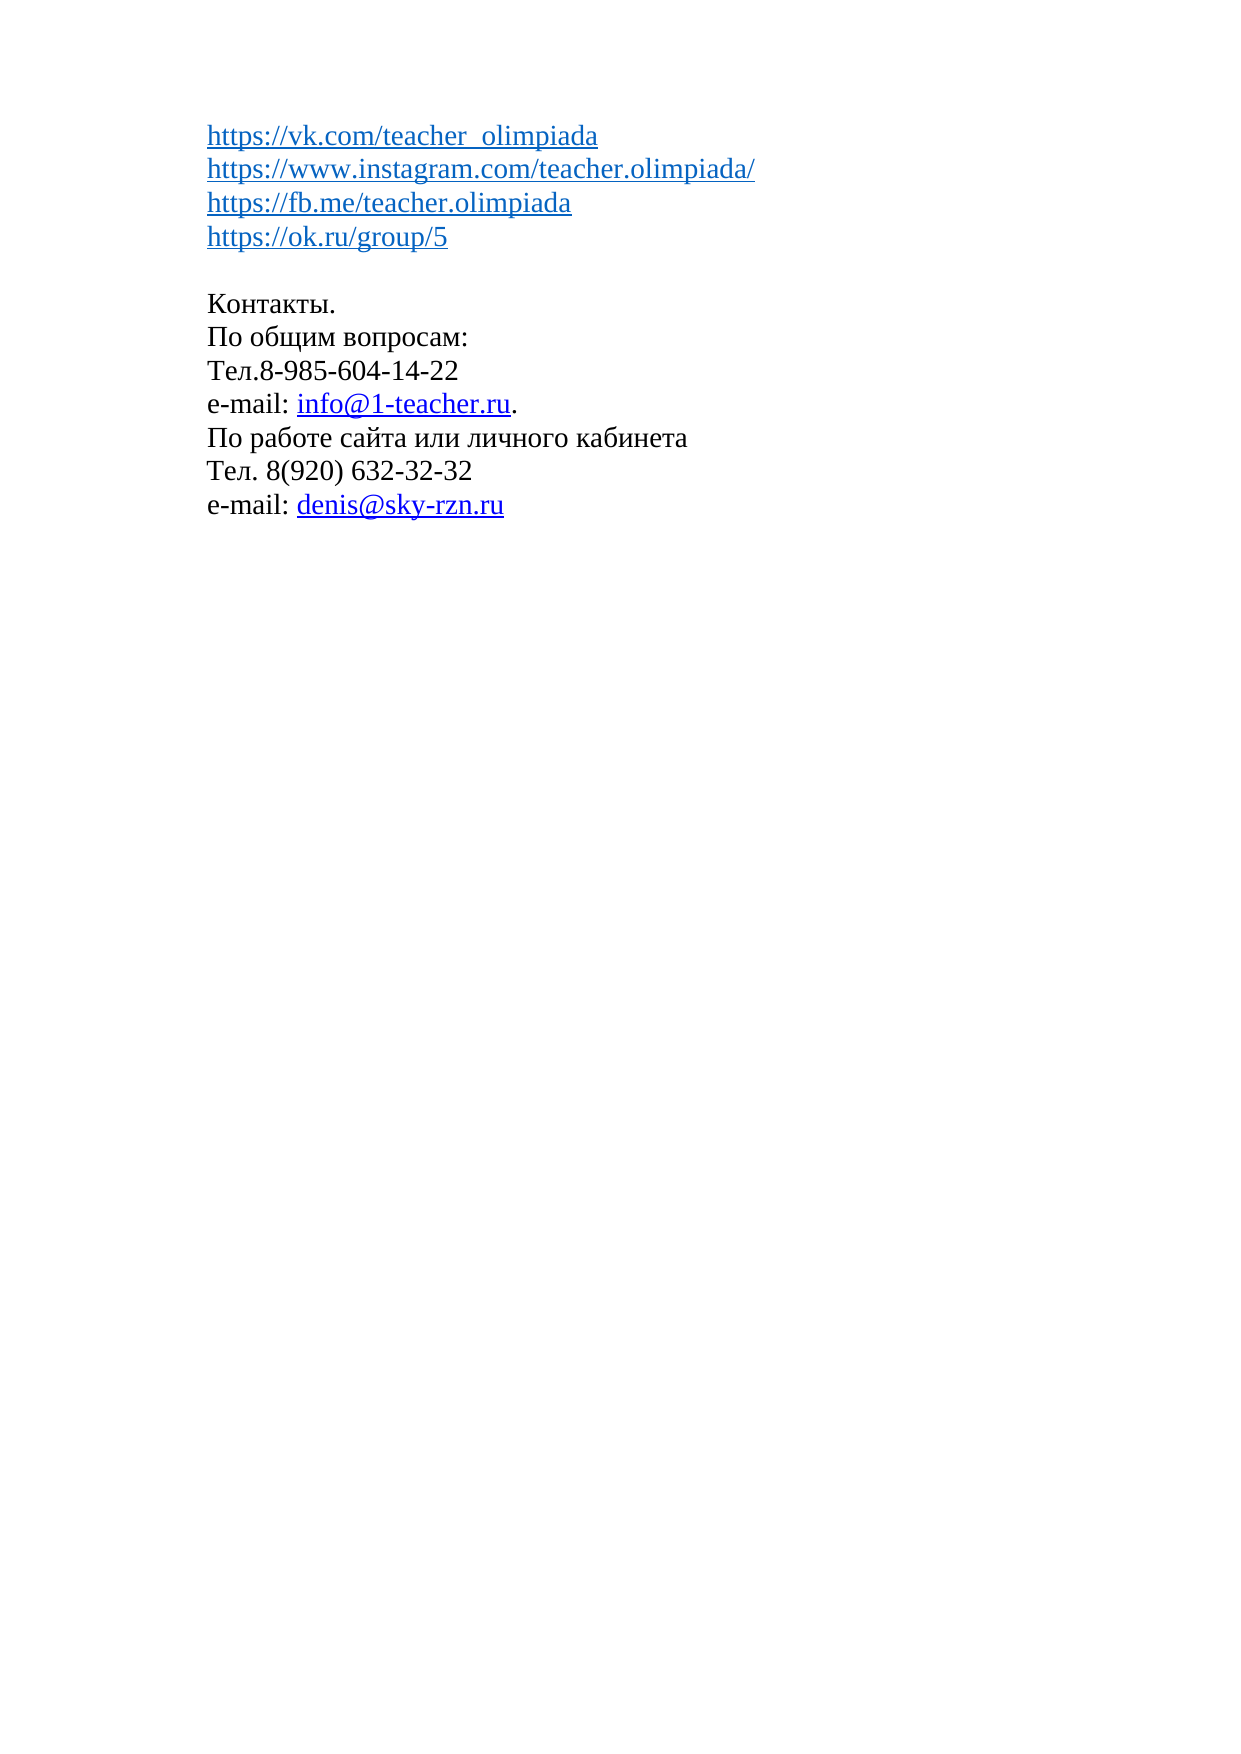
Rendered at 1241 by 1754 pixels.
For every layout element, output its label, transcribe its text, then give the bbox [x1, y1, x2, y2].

text https://vk.com/teacher_olimpiada [148, 118, 1152, 152]
text e-mail: denis@sky-rzn.ru [148, 487, 1152, 521]
text По работе сайта или личного кабинета Тел. 8(920) 632-32-32 [148, 420, 1152, 487]
text Контакты. [148, 286, 1152, 319]
text Тел.8-985-604-14-22 [148, 353, 1152, 386]
text По общим вопросам: [148, 319, 1152, 353]
text https://www.instagram.com/teacher.olimpiada/ [148, 152, 1152, 185]
text https://fb.me/teacher.olimpiada [148, 185, 1152, 219]
text https://ok.ru/group/5 [148, 219, 1152, 252]
text e-mail: info@1-teacher.ru. [148, 386, 1152, 420]
